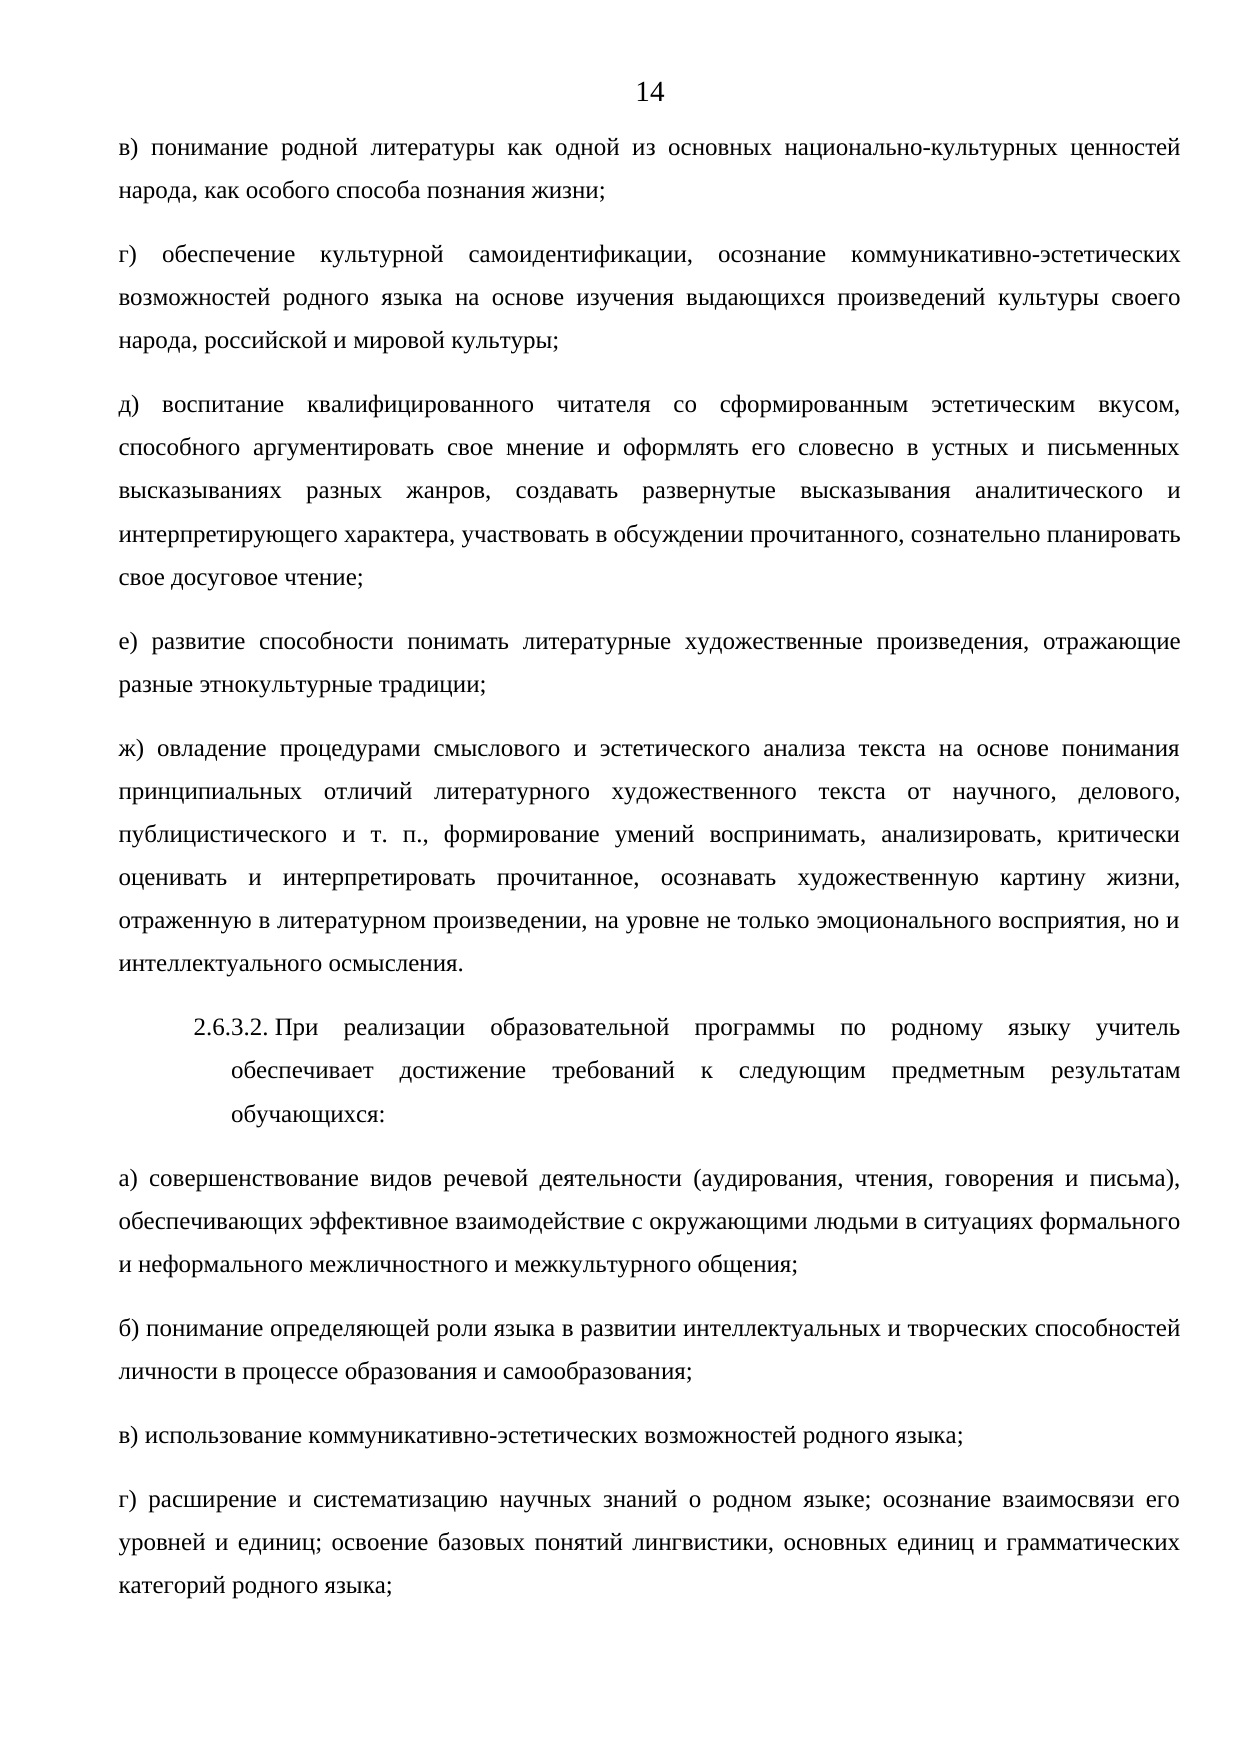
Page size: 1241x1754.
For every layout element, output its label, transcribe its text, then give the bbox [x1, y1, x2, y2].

text в) использование коммуникативно-эстетических возможностей родного языка; [118, 1420, 1181, 1449]
text а) совершенствование видов речевой деятельности (аудирования, чтения, говорения и письма), обеспечивающих эффективное взаимодействие с окружающими людьми в ситуациях формального и неформального межличностного и межкультурного общения; [118, 1163, 1181, 1278]
text в) понимание родной литературы как одной из основных национально-культурных ценностей народа, как особого способа познания жизни; [118, 132, 1181, 204]
text д) воспитание квалифицированного читателя со сформированным эстетическим вкусом, способного аргументировать свое мнение и оформлять его словесно в устных и письменных высказываниях разных жанров, создавать развернутые высказывания аналитического и интерпретирующего характера, участвовать в обсуждении прочитанного, сознательно планировать свое досуговое чтение; [118, 389, 1181, 591]
text г) расширение и систематизацию научных знаний о родном языке; осознание взаимосвязи его уровней и единиц; освоение базовых понятий лингвистики, основных единиц и грамматических категорий родного языка; [118, 1484, 1181, 1599]
text ж) овладение процедурами смыслового и эстетического анализа текста на основе понимания принципиальных отличий литературного художественного текста от научного, делового, публицистического и т. п., формирование умений воспринимать, анализировать, критически оценивать и интерпретировать прочитанное, осознавать художественную картину жизни, отраженную в литературном произведении, на уровне не только эмоционального восприятия, но и интеллектуального осмысления. [118, 733, 1181, 977]
text е) развитие способности понимать литературные художественные произведения, отражающие разные этнокультурные традиции; [118, 626, 1181, 698]
text б) понимание определяющей роли языка в развитии интеллектуальных и творческих способностей личности в процессе образования и самообразования; [118, 1313, 1181, 1385]
list При реализации образовательной программы по родному языку учитель обеспечивает достижение требований к следующим предметным результатам обучающихся: [193, 1012, 1181, 1127]
text г) обеспечение культурной самоидентификации, осознание коммуникативно-эстетических возможностей родного языка на основе изучения выдающихся произведений культуры своего народа, российской и мировой культуры; [118, 239, 1181, 354]
